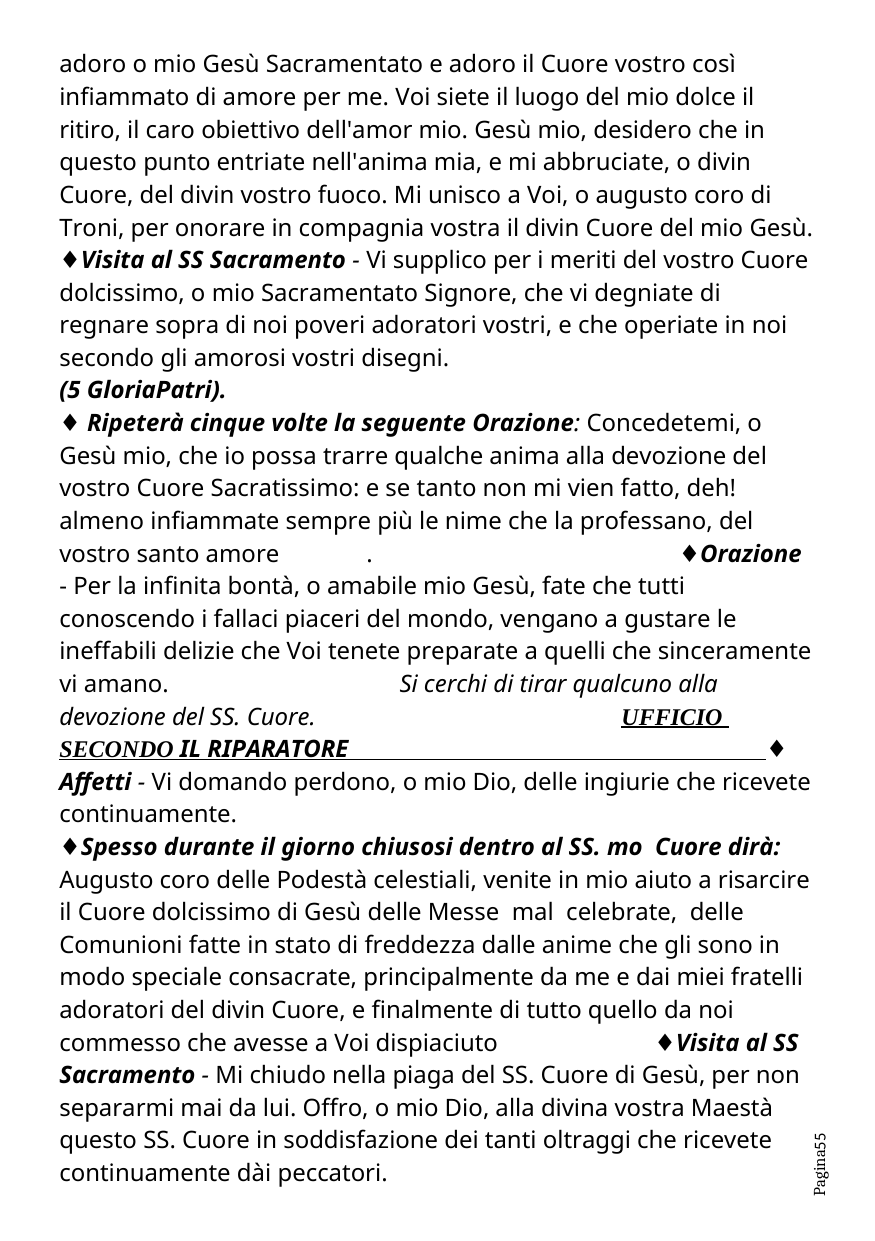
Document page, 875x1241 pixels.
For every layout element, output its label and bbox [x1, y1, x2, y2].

text [59, 47, 815, 1188]
